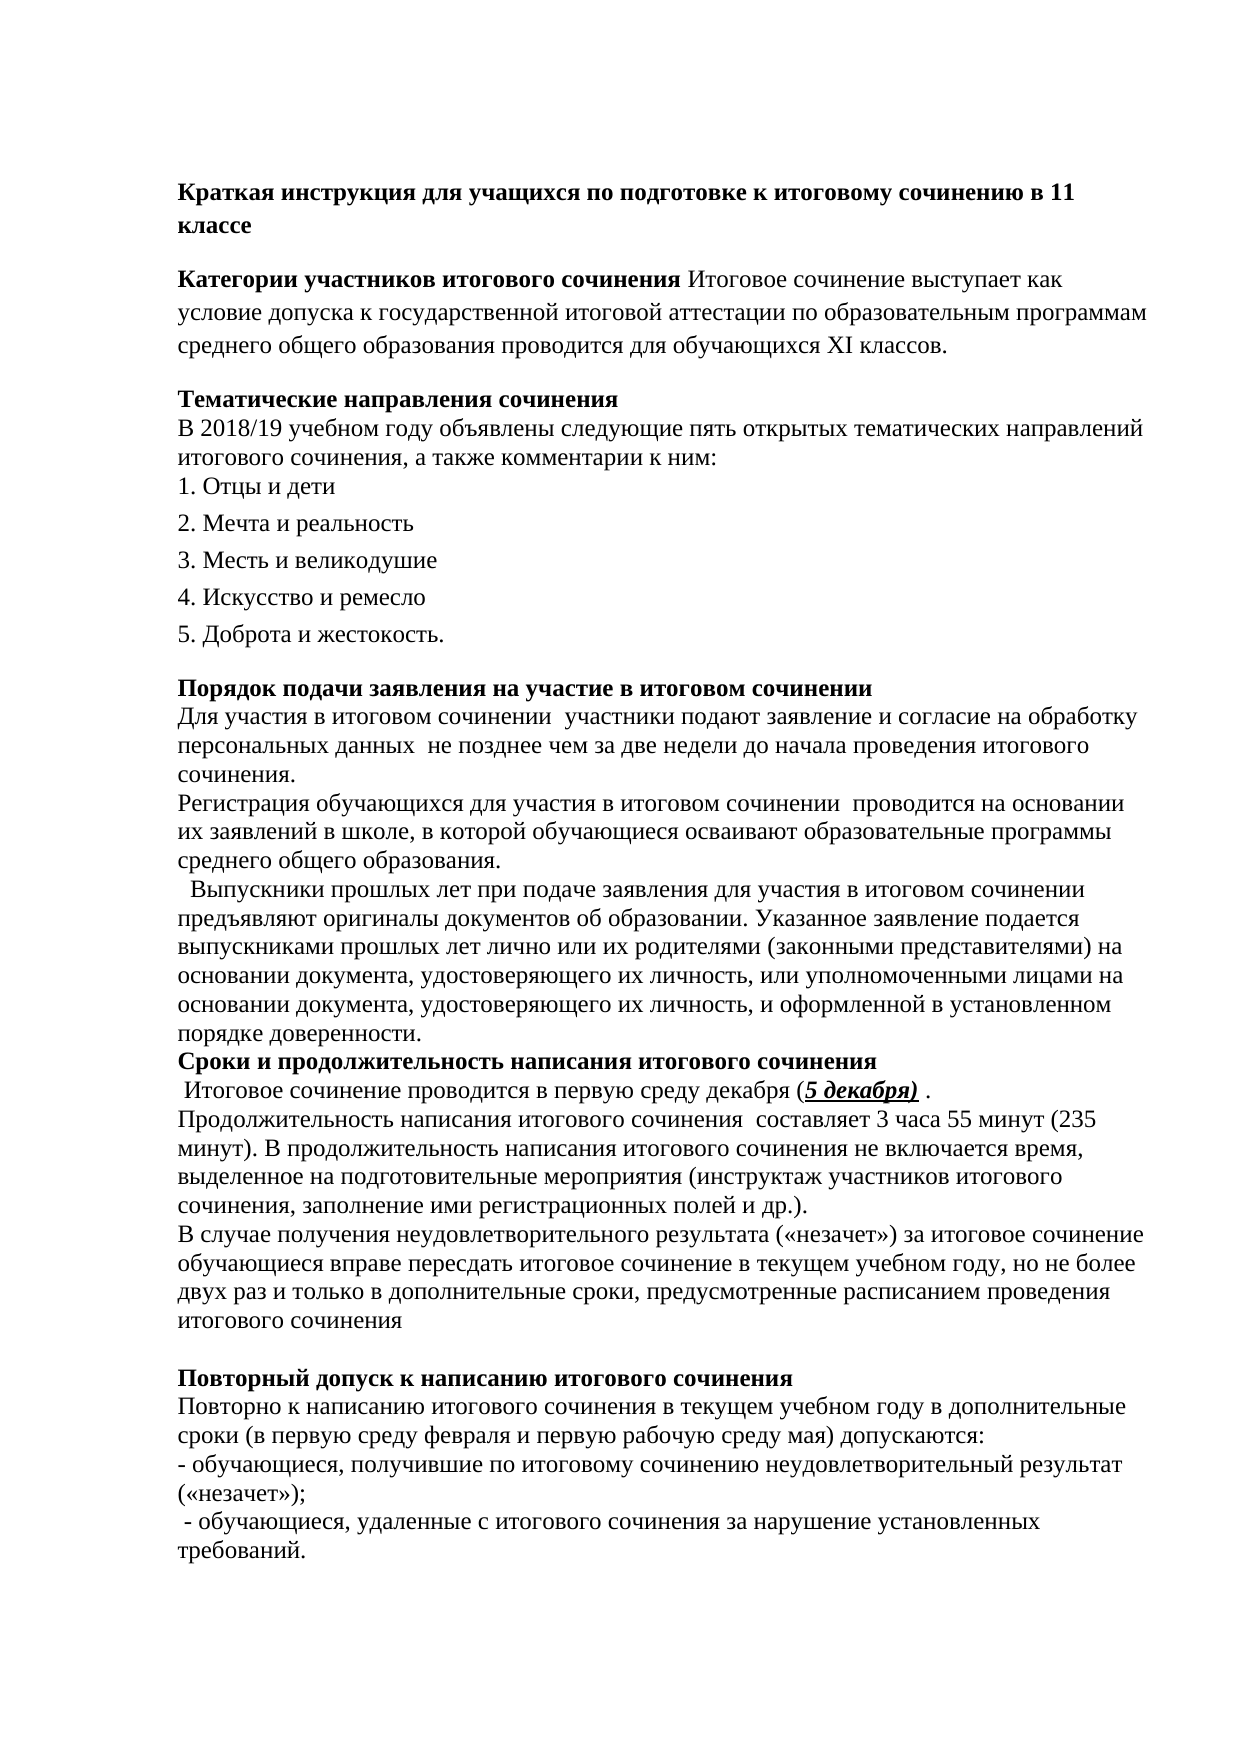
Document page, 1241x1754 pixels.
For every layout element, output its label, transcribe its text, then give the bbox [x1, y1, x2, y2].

text 2. Мечта и реальность [177, 508, 1152, 537]
text Повторный допуск к написанию итогового сочинения [177, 1363, 1152, 1391]
text Повторно к написанию итогового сочинения в текущем учебном году в дополнительные сроки (в первую среду февраля и первую рабочую среду мая) допускаются: [177, 1391, 1152, 1449]
text Регистрация обучающихся для участия в итоговом сочинении проводится на основании их заявлений в школе, в которой обучающиеся осваивают образовательные программы среднего общего образования. [177, 788, 1152, 874]
text 4. Искусство и ремесло [177, 582, 1152, 611]
text Краткая инструкция для учащихся по подготовке к итоговому сочинению в 11 классе [177, 177, 1152, 239]
text Выпускники прошлых лет при подаче заявления для участия в итоговом сочинении предъявляют оригиналы документов об образовании. Указанное заявление подается выпускниками прошлых лет лично или их родителями (законными представителями) на основании документа, удостоверяющего их личность, или уполномоченными лицами на основании документа, удостоверяющего их личность, и оформленной в установленном порядке доверенности. [177, 874, 1152, 1046]
text Категории участников итогового сочинения Итоговое сочинение выступает как условие допуска к государственной итоговой аттестации по образовательным программам среднего общего образования проводится для обучающихся XI классов. [177, 264, 1152, 359]
text В 2018/19 учебном году объявлены следующие пять открытых тематических направлений итогового сочинения, а также комментарии к ним: [177, 413, 1152, 471]
text Для участия в итоговом сочинении участники подают заявление и согласие на обработку персональных данных не позднее чем за две недели до начала проведения итогового сочинения. [177, 701, 1152, 788]
text 3. Месть и великодушие [177, 545, 1152, 573]
text Сроки и продолжительность написания итогового сочинения [177, 1046, 1152, 1075]
text В случае получения неудовлетворительного результата («незачет») за итоговое сочинение обучающиеся вправе пересдать итоговое сочинение в текущем учебном году, но не более двух раз и только в дополнительные сроки, предусмотренные расписанием проведения итогового сочинения [177, 1219, 1152, 1334]
text Продолжительность написания итогового сочинения составляет 3 часа 55 минут (235 минут). В продолжительность написания итогового сочинения не включается время, выделенное на подготовительные мероприятия (инструктаж участников итогового сочинения, заполнение ими регистрационных полей и др.). [177, 1104, 1152, 1219]
text - обучающиеся, получившие по итоговому сочинению неудовлетворительный результат («незачет»); [177, 1449, 1152, 1506]
text Итоговое сочинение проводится в первую среду декабря (5 декабря) . [177, 1075, 1152, 1104]
text 1. Отцы и дети [177, 471, 1152, 499]
text Порядок подачи заявления на участие в итоговом сочинении [177, 673, 1152, 701]
text - обучающиеся, удаленные с итогового сочинения за нарушение установленных требований. [177, 1506, 1152, 1564]
text Тематические направления сочинения [177, 384, 1152, 413]
text 5. Доброта и жестокость. [177, 619, 1152, 647]
